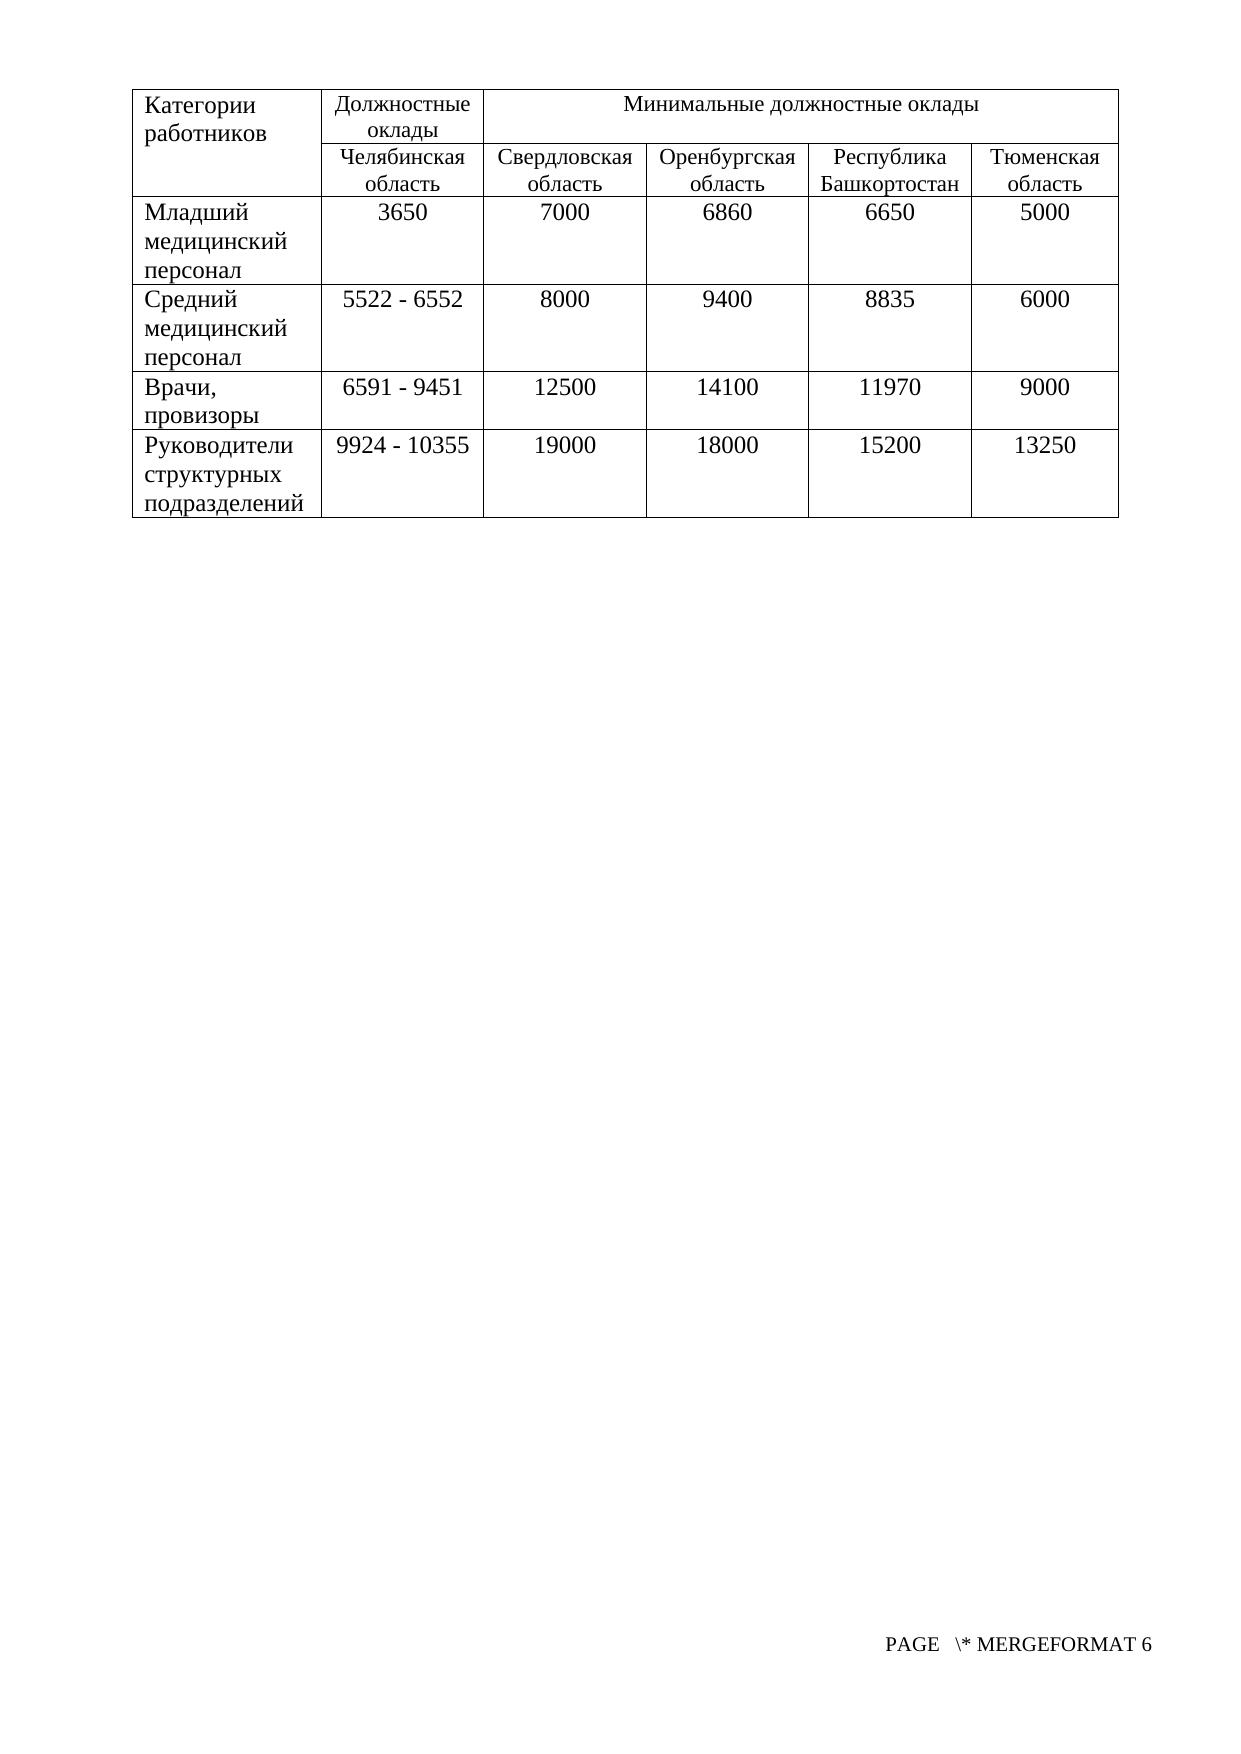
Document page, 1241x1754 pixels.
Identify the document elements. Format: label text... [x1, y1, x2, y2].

table_cell 6650 [809, 197, 971, 283]
table_cell Свердловская область [484, 144, 646, 196]
table_cell Тюменская область [972, 144, 1118, 196]
table_cell Челябинская область [322, 144, 483, 196]
table_cell 6591 - 9451 [322, 372, 483, 429]
table_cell 12500 [484, 372, 646, 429]
table_header Должностные оклады [322, 90, 483, 142]
table_cell Республика Башкортостан [809, 144, 971, 196]
table_cell 9400 [647, 285, 808, 371]
table_cell 7000 [484, 197, 646, 283]
table_cell 8000 [484, 285, 646, 371]
table_cell 5000 [972, 197, 1118, 283]
table_cell 3650 [322, 197, 483, 283]
table_cell Руководители структурных подразделений [133, 430, 321, 517]
table_cell 15200 [809, 430, 971, 517]
table_cell Младший медицинский персонал [133, 197, 321, 283]
table_header Категории работников [133, 90, 321, 196]
table_cell 13250 [972, 430, 1118, 517]
table_cell 9000 [972, 372, 1118, 429]
table_cell Средний медицинский персонал [133, 285, 321, 371]
table_cell 6000 [972, 285, 1118, 371]
table_cell Врачи, провизоры [133, 372, 321, 429]
table_cell 5522 - 6552 [322, 285, 483, 371]
table_cell 9924 - 10355 [322, 430, 483, 517]
table_cell 8835 [809, 285, 971, 371]
table_cell 6860 [647, 197, 808, 283]
table_cell 11970 [809, 372, 971, 429]
table_cell Оренбургская область [647, 144, 808, 196]
table_cell 19000 [484, 430, 646, 517]
table_header Минимальные должностные оклады [484, 90, 1118, 142]
table_cell 14100 [647, 372, 808, 429]
table_cell 18000 [647, 430, 808, 517]
